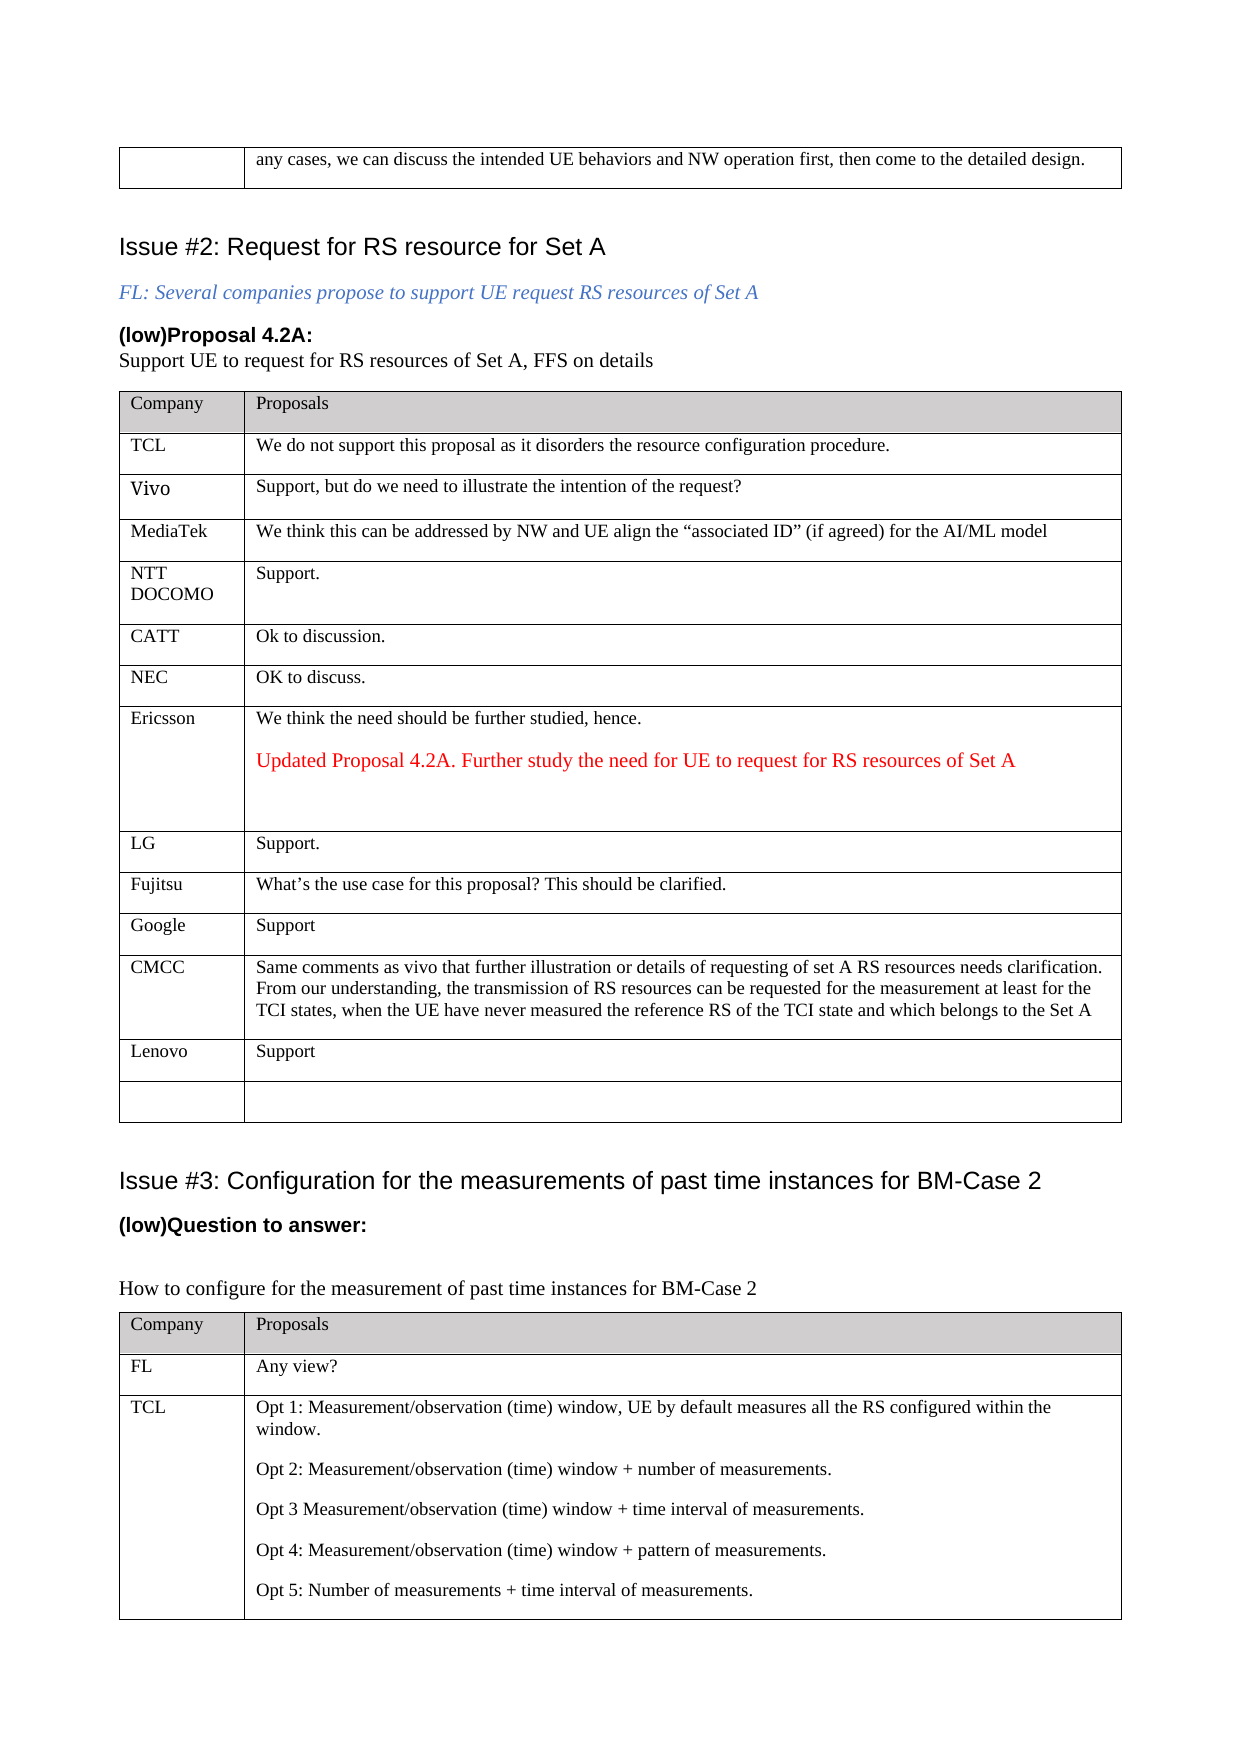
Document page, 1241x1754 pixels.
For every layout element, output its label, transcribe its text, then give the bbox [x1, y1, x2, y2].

subtitle (low)Proposal 4.2A: [118, 322, 1122, 346]
text How to configure for the measurement of past time instances for BM-Case 2 [118, 1276, 1122, 1300]
table_header Proposals [245, 1313, 1121, 1353]
table_cell Ericsson [120, 707, 244, 831]
text Support UE to request for RS resources of Set A, FFS on details [118, 348, 1122, 372]
table_cell TCL [120, 434, 244, 474]
table_cell NEC [120, 666, 244, 706]
table_cell LG [120, 832, 244, 872]
table_cell TCL [120, 1396, 244, 1619]
table_cell We think this can be addressed by NW and UE align the “associated ID” (if agreed) for the AI/ML model [245, 520, 1121, 561]
table_cell Same comments as vivo that further illustration or details of requesting of set A RS resources needs clarification. From our understanding, the transmission of RS resources can be requested for the measurement at least for the TCI states, when the UE have never measured the reference RS of the TCI state and which belongs to the Set A [245, 956, 1121, 1039]
table_header Company [120, 392, 244, 432]
table_cell OK to discuss. [245, 666, 1121, 706]
table_cell CMCC [120, 956, 244, 1039]
table_cell Fujitsu [120, 873, 244, 913]
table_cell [245, 1396, 1121, 1619]
subtitle (low)Question to answer: [118, 1213, 1122, 1237]
table_cell What’s the use case for this proposal? This should be clarified. [245, 873, 1121, 913]
table_cell Support. [245, 832, 1121, 872]
table_cell We think the need should be further studied, hence. Updated Proposal 4.2A. Further study the need for UE to request for RS resources of Set A [245, 707, 1121, 831]
table_cell NTT DOCOMO [120, 562, 244, 623]
subtitle Issue #2: Request for RS resource for Set A [118, 232, 1122, 261]
table_cell Support [245, 914, 1121, 955]
subtitle Issue #3: Configuration for the measurements of past time instances for BM-Case 2 [118, 1166, 1122, 1194]
text FL: Several companies propose to support UE request RS resources of Set A [118, 280, 1122, 304]
table_cell We do not support this proposal as it disorders the resource configuration procedure. [245, 434, 1121, 474]
table_cell FL [120, 1355, 244, 1395]
table_cell Vivo [120, 475, 244, 519]
table_cell [120, 1082, 244, 1122]
table_cell Support, but do we need to illustrate the intention of the request? [245, 475, 1121, 519]
table_cell Support. [245, 562, 1121, 623]
table_cell MediaTek [120, 520, 244, 561]
table_cell Ok to discussion. [245, 625, 1121, 665]
table_cell Lenovo [120, 1040, 244, 1081]
table_cell Any view? [245, 1355, 1121, 1395]
table_cell Apple [120, 148, 244, 188]
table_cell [245, 148, 1121, 188]
table_header Proposals [245, 392, 1121, 432]
table_cell CATT [120, 625, 244, 665]
table_cell Google [120, 914, 244, 955]
table_cell Support [245, 1040, 1121, 1081]
table_header Company [120, 1313, 244, 1353]
table_cell [245, 1082, 1121, 1122]
